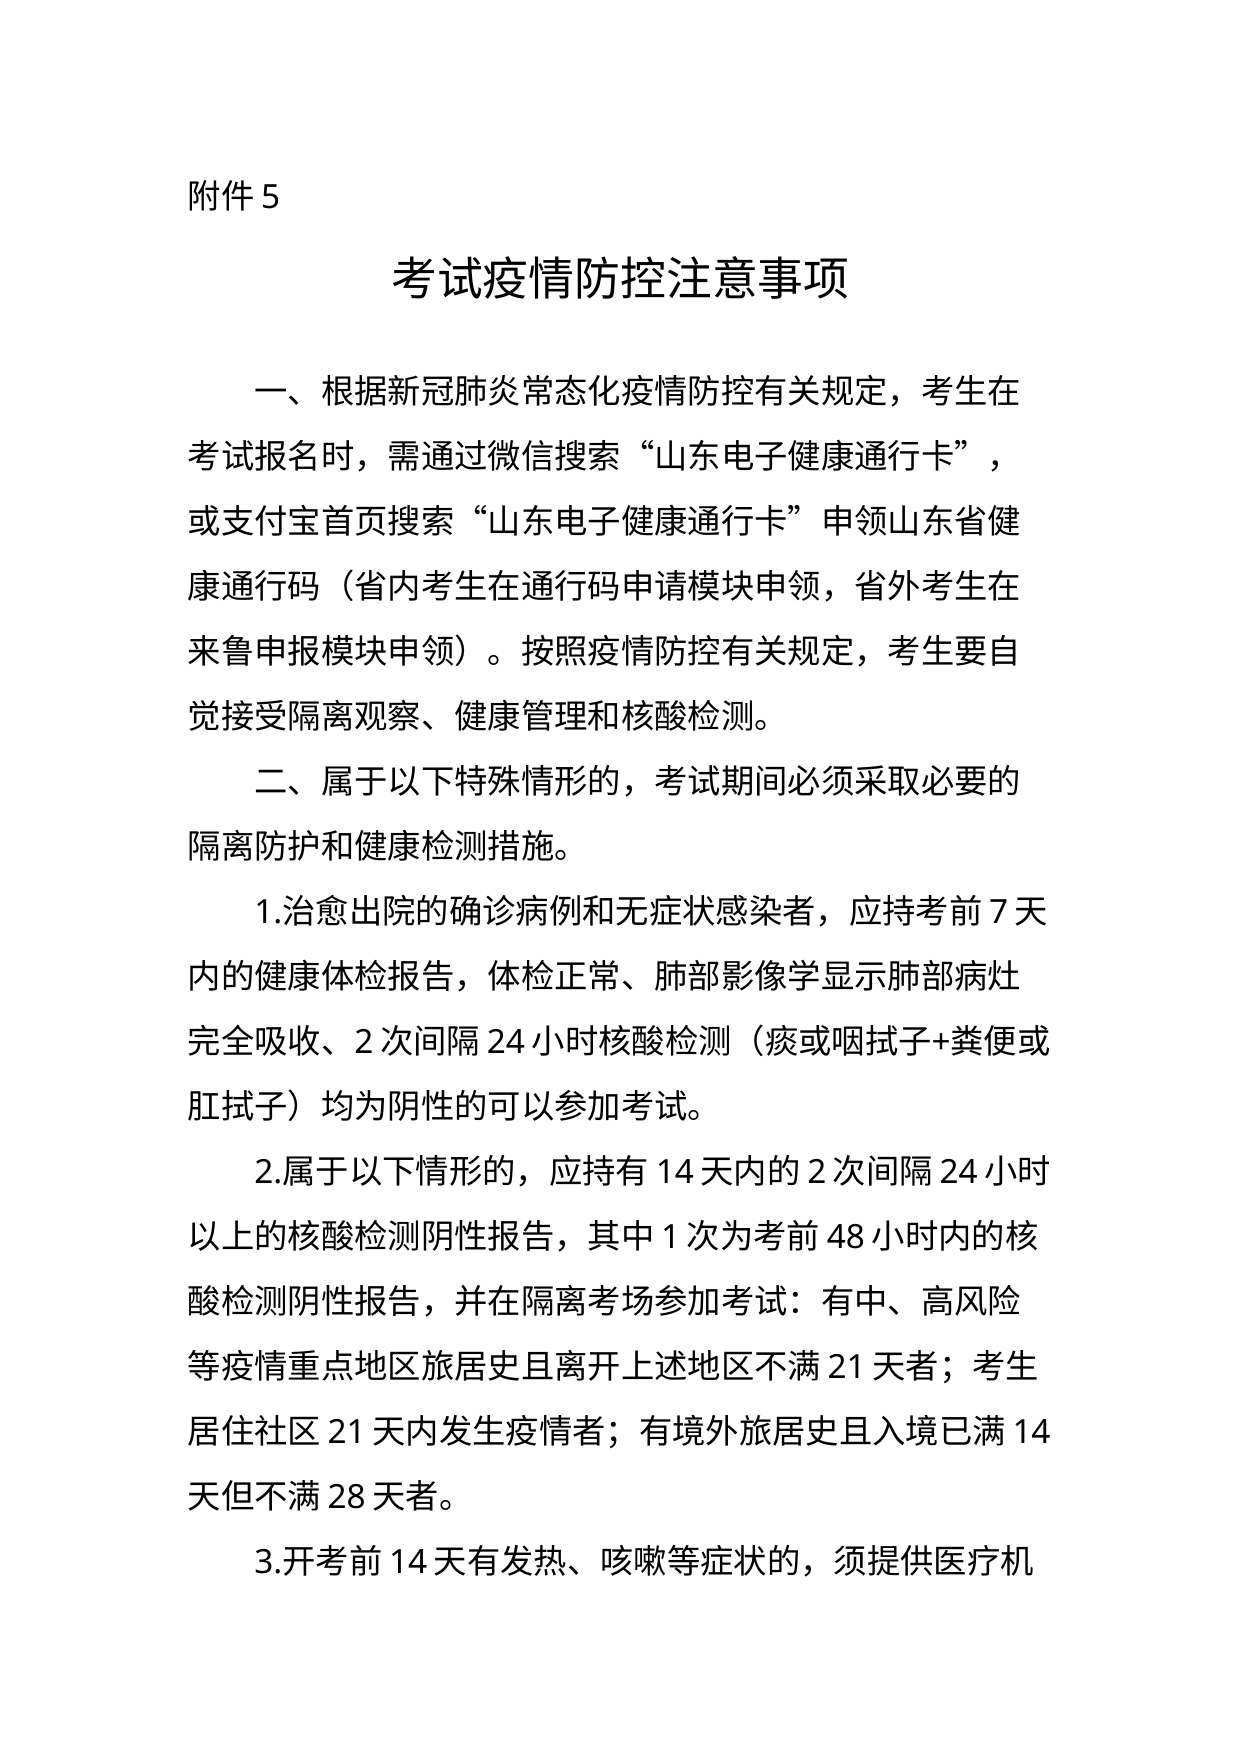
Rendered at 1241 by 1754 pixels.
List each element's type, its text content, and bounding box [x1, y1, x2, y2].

text 1.治愈出院的确诊病例和无症状感染者，应持考前7天内的健康体检报告，体检正常、肺部影像学显示肺部病灶完全吸收、2次间隔24小时核酸检测（痰或咽拭子+粪便或肛拭子）均为阴性的可以参加考试。 [187, 877, 1053, 1137]
text 2.属于以下情形的，应持有14天内的2次间隔24小时以上的核酸检测阴性报告，其中1次为考前48小时内的核酸检测阴性报告，并在隔离考场参加考试：有中、高风险等疫情重点地区旅居史且离开上述地区不满21天者；考生居住社区21天内发生疫情者；有境外旅居史且入境已满14天但不满28天者。 [187, 1137, 1053, 1527]
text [187, 1527, 1053, 1592]
text 考试疫情防控注意事项 [187, 227, 1053, 357]
text 附件5 [187, 162, 1053, 227]
text 一、根据新冠肺炎常态化疫情防控有关规定，考生在考试报名时，需通过微信搜索“山东电子健康通行卡”，或支付宝首页搜索“山东电子健康通行卡”申领山东省健康通行码（省内考生在通行码申请模块申领，省外考生在来鲁申报模块申领）。按照疫情防控有关规定，考生要自觉接受隔离观察、健康管理和核酸检测。 [187, 357, 1053, 747]
text 二、属于以下特殊情形的，考试期间必须采取必要的隔离防护和健康检测措施。 [187, 747, 1053, 877]
